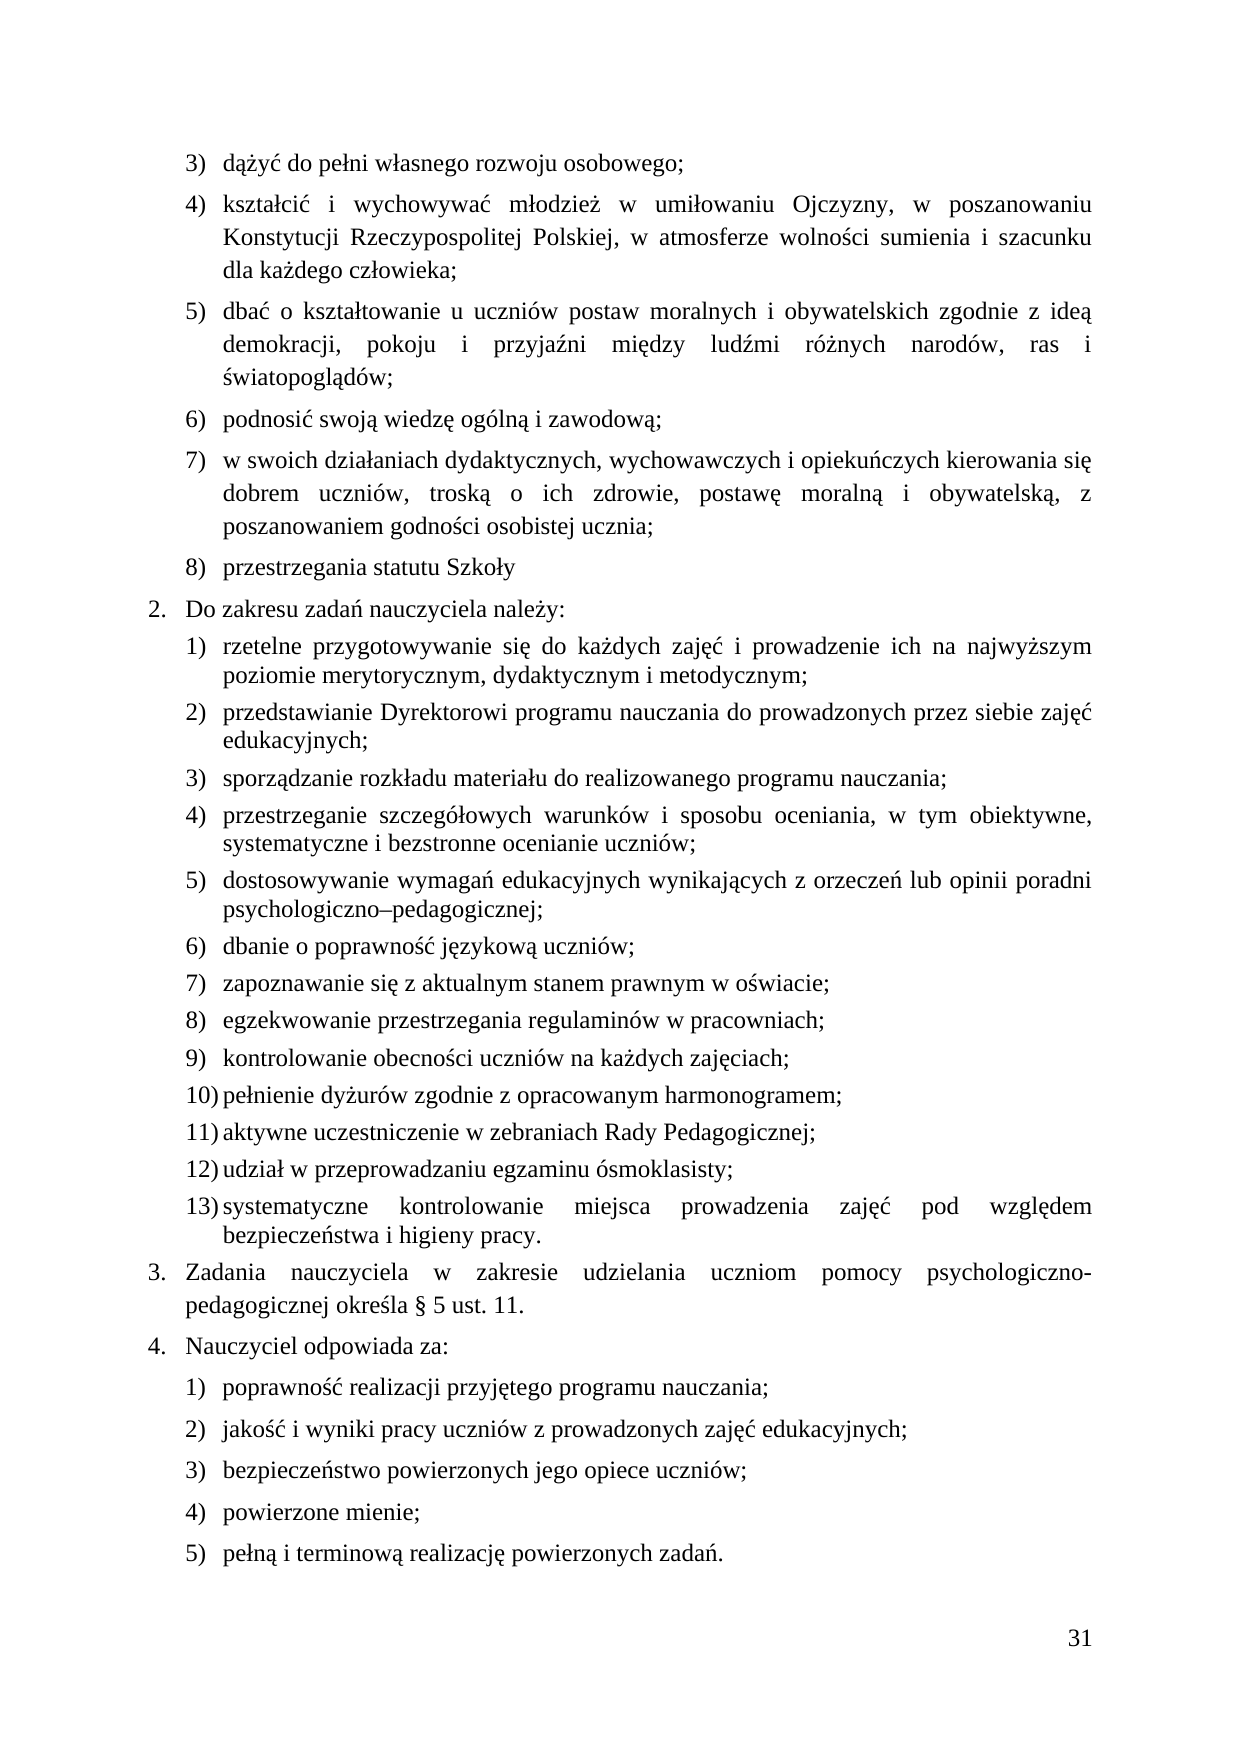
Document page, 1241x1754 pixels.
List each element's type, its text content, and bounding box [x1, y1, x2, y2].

list bezpieczeństwo powierzonych jego opiece uczniów; [185, 1455, 1093, 1484]
list pełnienie dyżurów zgodnie z opracowanym harmonogramem; [185, 1080, 1093, 1108]
list Zadania nauczyciela w zakresie udzielania uczniom pomocy psychologiczno-pedagogicznej określa § 5 ust. 11. [148, 1257, 1093, 1318]
list jakość i wyniki pracy uczniów z prowadzonych zajęć edukacyjnych; [185, 1414, 1093, 1443]
list sporządzanie rozkładu materiału do realizowanego programu nauczania; [185, 763, 1093, 791]
list kontrolowanie obecności uczniów na każdych zajęciach; [185, 1043, 1093, 1071]
list przestrzeganie szczegółowych warunków i sposobu oceniania, w tym obiektywne, systematyczne i bezstronne ocenianie uczniów; [185, 800, 1093, 857]
list powierzone mienie; [185, 1497, 1093, 1525]
list dostosowywanie wymagań edukacyjnych wynikających z orzeczeń lub opinii poradni psychologiczno–pedagogicznej; [185, 866, 1093, 923]
list rzetelne przygotowywanie się do każdych zajęć i prowadzenie ich na najwyższym poziomie merytorycznym, dydaktycznym i metodycznym; [185, 631, 1093, 688]
list systematyczne kontrolowanie miejsca prowadzenia zajęć pod względem bezpieczeństwa i higieny pracy. [185, 1191, 1093, 1248]
list dbanie o poprawność językową uczniów; [185, 931, 1093, 960]
list przestrzegania statutu Szkoły [185, 552, 1093, 581]
list w swoich działaniach dydaktycznych, wychowawczych i opiekuńczych kierowania się dobrem uczniów, troską o ich zdrowie, postawę moralną i obywatelską, z poszanowaniem godności osobistej ucznia; [185, 445, 1093, 540]
list przedstawianie Dyrektorowi programu nauczania do prowadzonych przez siebie zajęć edukacyjnych; [185, 697, 1093, 754]
list egzekwowanie przestrzegania regulaminów w pracowniach; [185, 1006, 1093, 1034]
list poprawność realizacji przyjętego programu nauczania; [185, 1372, 1093, 1401]
list zapoznawanie się z aktualnym stanem prawnym w oświacie; [185, 968, 1093, 997]
list kształcić i wychowywać młodzież w umiłowaniu Ojczyzny, w poszanowaniu Konstytucji Rzeczypospolitej Polskiej, w atmosferze wolności sumienia i szacunku dla każdego człowieka; [185, 189, 1093, 284]
list pełną i terminową realizację powierzonych zadań. [185, 1538, 1093, 1567]
list aktywne uczestniczenie w zebraniach Rady Pedagogicznej; [185, 1117, 1093, 1146]
list dbać o kształtowanie u uczniów postaw moralnych i obywatelskich zgodnie z ideą demokracji, pokoju i przyjaźni między ludźmi różnych narodów, ras i światopoglądów; [185, 296, 1093, 391]
list dążyć do pełni własnego rozwoju osobowego; [185, 148, 1093, 176]
list udział w przeprowadzaniu egzaminu ósmoklasisty; [185, 1154, 1093, 1183]
list Nauczyciel odpowiada za: [148, 1331, 1093, 1360]
list Do zakresu zadań nauczyciela należy: [148, 594, 1093, 623]
list podnosić swoją wiedzę ogólną i zawodową; [185, 404, 1093, 432]
